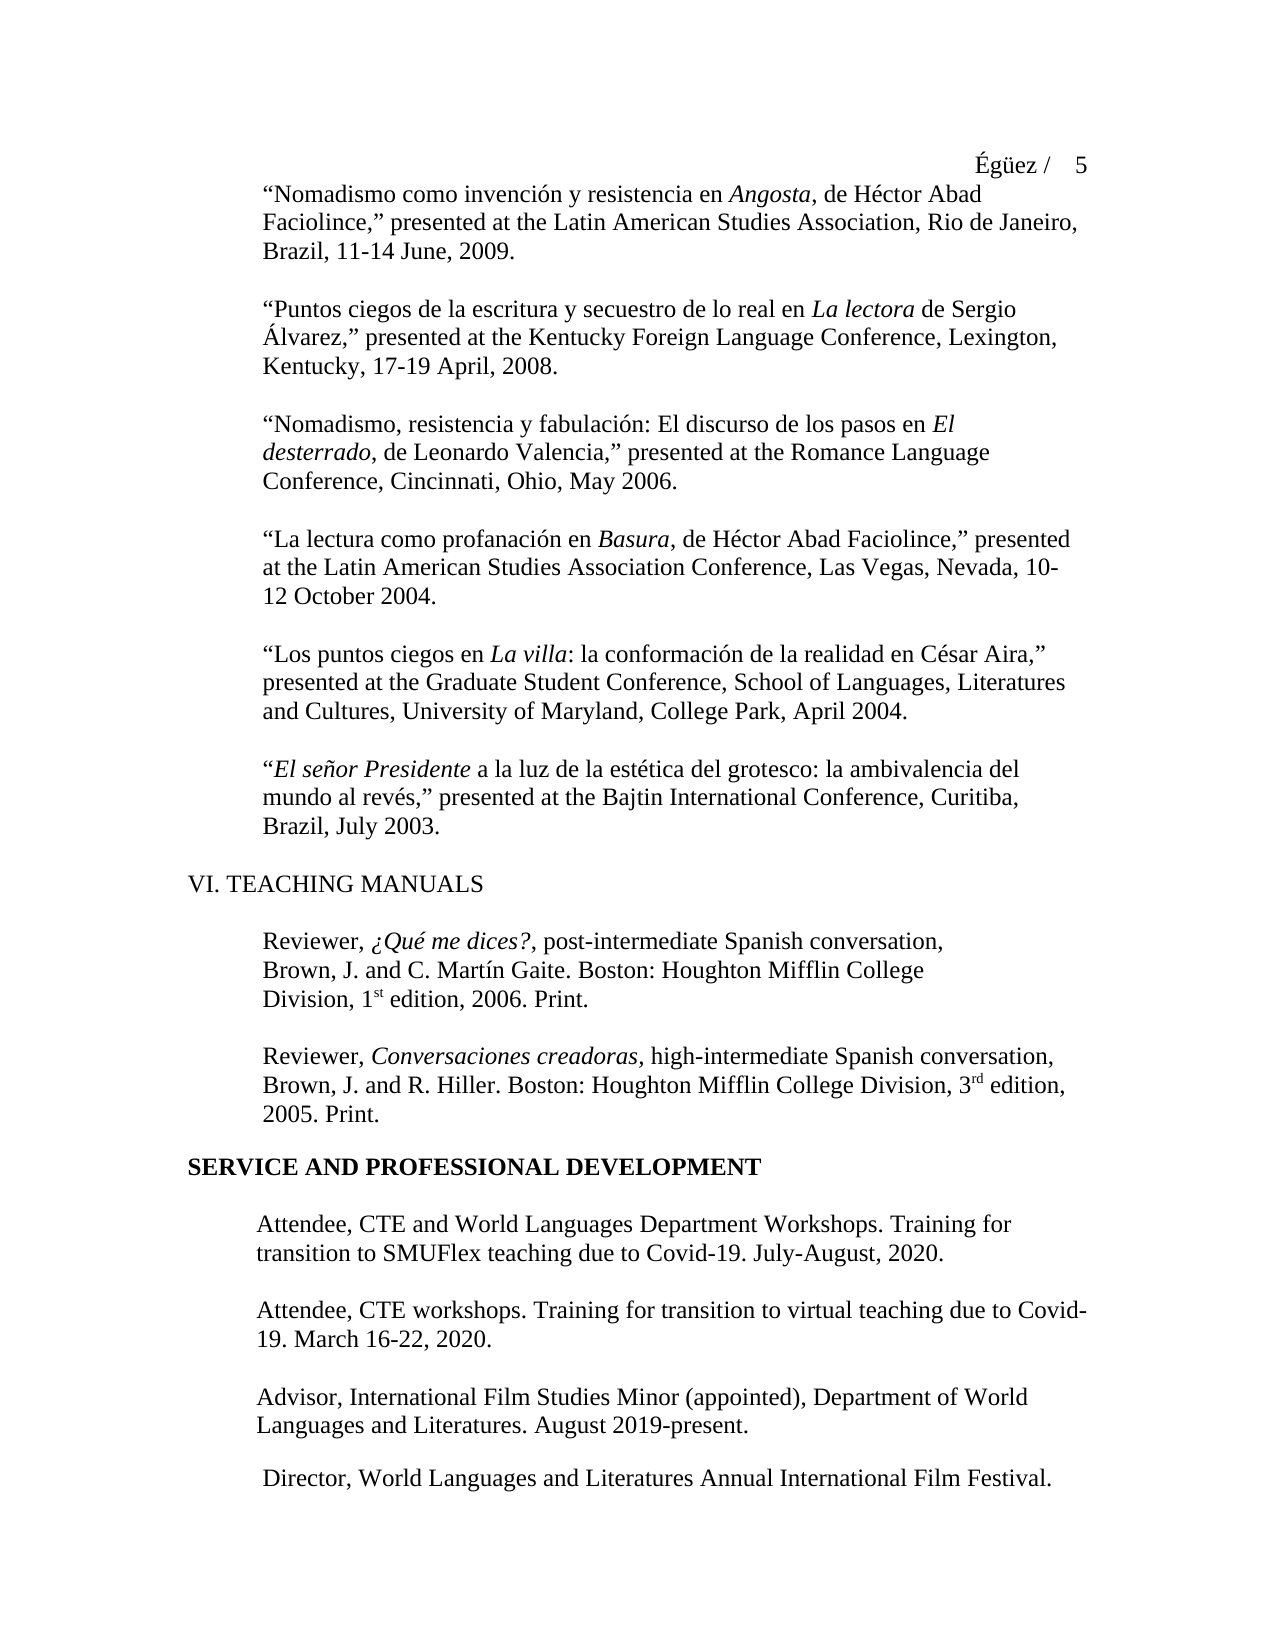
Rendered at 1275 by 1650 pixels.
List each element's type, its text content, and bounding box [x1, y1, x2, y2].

text “Los puntos ciegos en La villa: la conformación de la realidad en César Aira,” [187, 639, 1087, 667]
text Álvarez,” presented at the Kentucky Foreign Language Conference, Lexington, [187, 322, 1087, 351]
text “Nomadismo, resistencia y fabulación: El discurso de los pasos en El [187, 409, 1087, 437]
text presented at the Graduate Student Conference, School of Languages, Literatures [187, 667, 1087, 696]
text “La lectura como profanación en Basura, de Héctor Abad Faciolince,” presented [187, 524, 1087, 552]
text Conference, Cincinnati, Ohio, May 2006. [187, 466, 1087, 495]
text and Cultures, University of Maryland, College Park, April 2004. [187, 696, 1087, 725]
text VI. TEACHING MANUALS [187, 869, 1087, 897]
text “El señor Presidente a la luz de la estética del grotesco: la ambivalencia del [187, 754, 1087, 782]
text 2005. Print. [187, 1099, 1087, 1127]
text SERVICE AND PROFESSIONAL DEVELOPMENT [187, 1152, 1087, 1180]
text Brown, J. and C. Martín Gaite. Boston: Houghton Mifflin College [187, 955, 1087, 984]
text Reviewer, ¿Qué me dices?, post-intermediate Spanish conversation, [187, 926, 1087, 955]
text Kentucky, 17-19 April, 2008. [187, 351, 1087, 380]
text desterrado, de Leonardo Valencia,” presented at the Romance Language [187, 437, 1087, 466]
text Brown, J. and R. Hiller. Boston: Houghton Mifflin College Division, 3rd edition, [187, 1070, 1087, 1099]
text Director, World Languages and Literatures Annual International Film Festival. [187, 1463, 1087, 1492]
text Division, 1st edition, 2006. Print. [187, 984, 1087, 1012]
text transition to SMUFlex teaching due to Covid-19. July-August, 2020. [187, 1238, 1087, 1267]
text mundo al revés,” presented at the Bajtin International Conference, Curitiba, [187, 782, 1087, 811]
text at the Latin American Studies Association Conference, Las Vegas, Nevada, 10- [187, 552, 1087, 581]
text 19. March 16-22, 2020. [187, 1324, 1087, 1353]
text “Puntos ciegos de la escritura y secuestro de lo real en La lectora de Sergio [187, 294, 1087, 322]
text Attendee, CTE and World Languages Department Workshops. Training for [187, 1209, 1087, 1238]
text Attendee, CTE workshops. Training for transition to virtual teaching due to Covid- [187, 1295, 1087, 1324]
text Advisor, International Film Studies Minor (appointed), Department of World [187, 1382, 1087, 1410]
text “Nomadismo como invención y resistencia en Angosta, de Héctor Abad Faciolince,” presented at the Latin American Studies Association, Rio de Janeiro, Brazil, 11-14 June, 2009. [262, 179, 1087, 265]
text Reviewer, Conversaciones creadoras, high-intermediate Spanish conversation, [187, 1041, 1087, 1070]
text 12 October 2004. [187, 581, 1087, 610]
text Brazil, July 2003. [187, 811, 1087, 840]
text Languages and Literatures. August 2019-present. [187, 1410, 1087, 1439]
